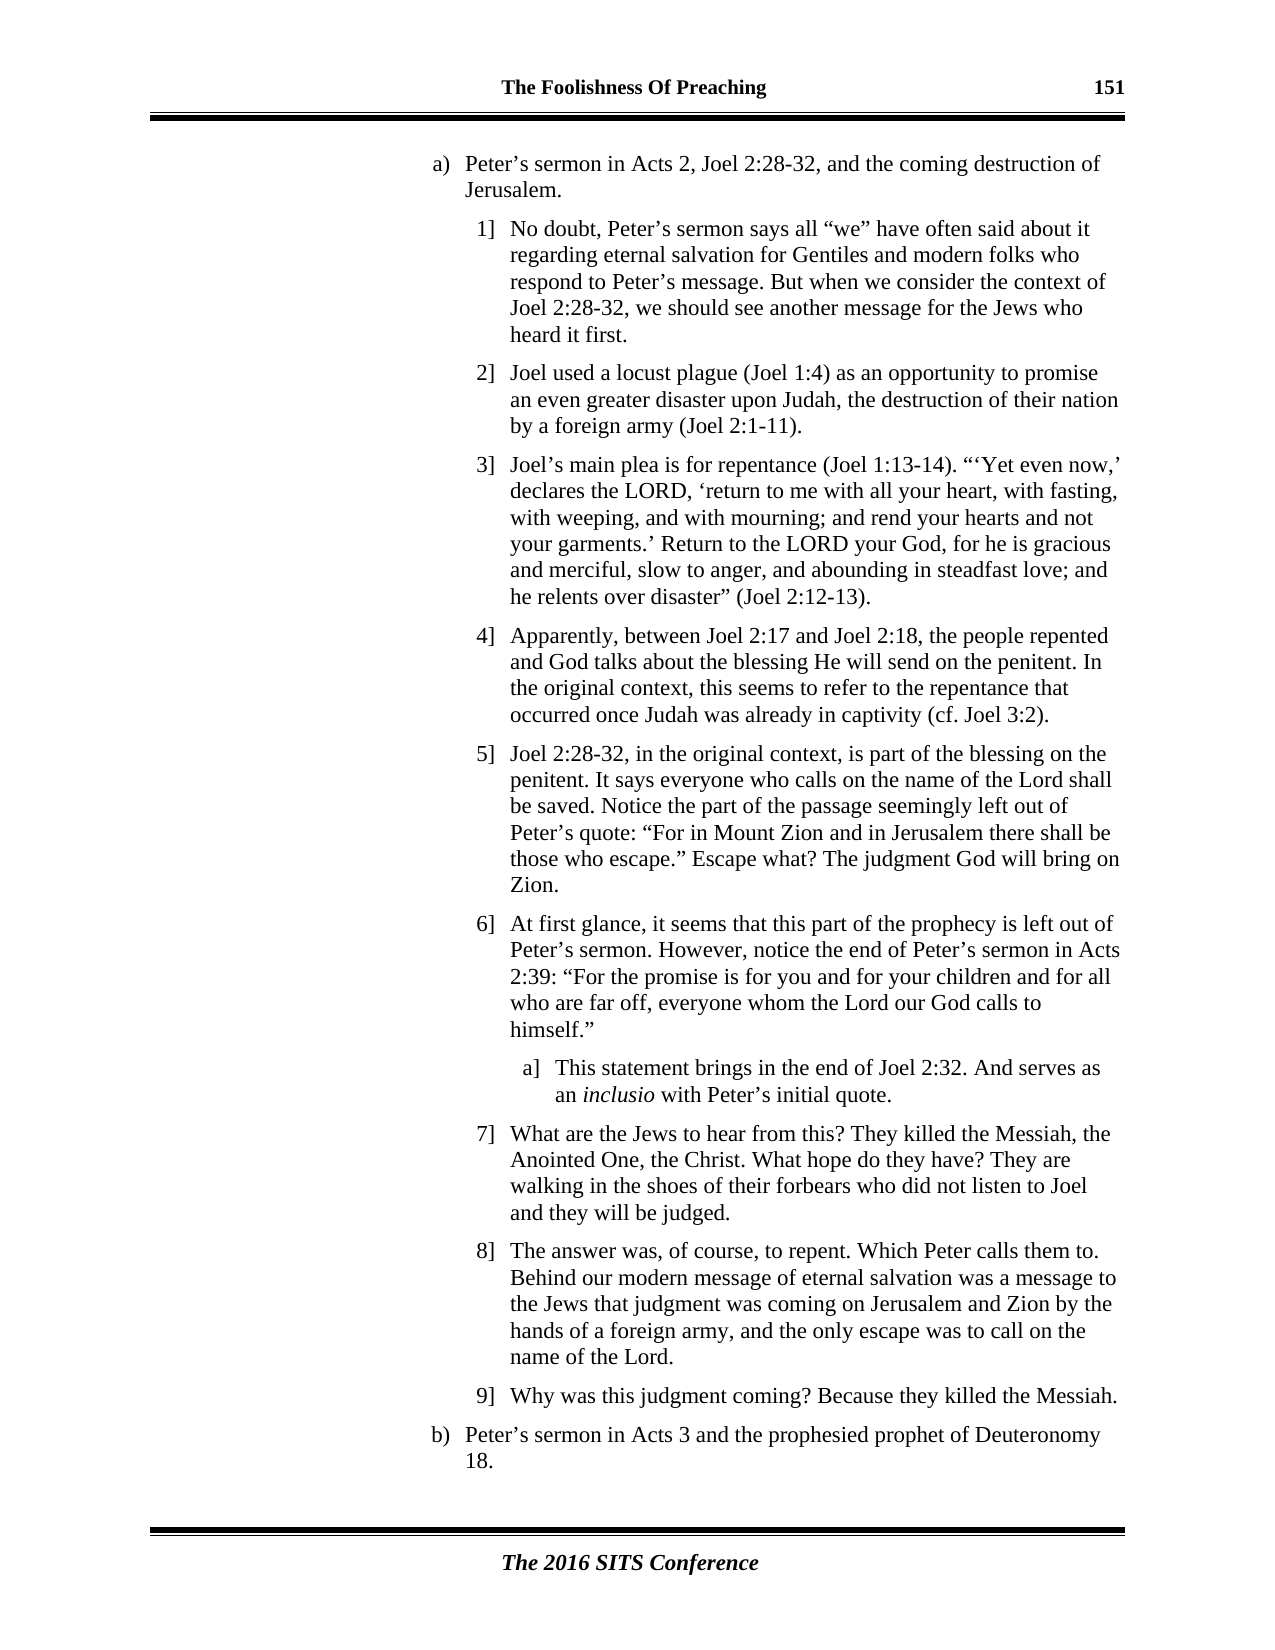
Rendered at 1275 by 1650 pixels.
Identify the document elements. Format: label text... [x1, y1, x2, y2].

list Peter’s sermon in Acts 3 and the prophesied prophet of Deuteronomy 18. [450, 1421, 1125, 1473]
list Joel 2:28-32, in the original context, is part of the blessing on the penitent. It says everyone who calls on the name of the Lord shall be saved. Notice the part of the passage seemingly left out of Peter’s quote: “For in Mount Zion and in Jerusalem there shall be those who escape.” Escape what? The judgment God will bring on Zion. [495, 739, 1125, 898]
list No doubt, Peter’s sermon says all “we” have often said about it regarding eternal salvation for Gentiles and modern folks who respond to Peter’s message. But when we consider the context of Joel 2:28-32, we should see another message for the Jews who heard it first. [495, 215, 1125, 347]
list Peter’s sermon in Acts 2, Joel 2:28-32, and the coming destruction of Jerusalem. [450, 150, 1125, 203]
list What are the Jews to hear from this? They killed the Messiah, the Anointed One, the Christ. What hope do they have? They are walking in the shoes of their forbears who did not listen to Joel and they will be judged. [495, 1120, 1125, 1225]
list The answer was, of course, to repent. Which Peter calls them to. Behind our modern message of eternal salvation was a message to the Jews that judgment was coming on Jerusalem and Zion by the hands of a foreign army, and the only escape was to call on the name of the Lord. [495, 1238, 1125, 1369]
list Why was this judgment coming? Because they killed the Messiah. [495, 1382, 1125, 1408]
list Joel’s main plea is for repentance (Joel 1:13-14). “‘Yet even now,’ declares the LORD, ‘return to me with all your heart, with fasting, with weeping, and with mourning; and rend your hearts and not your garments.’ Return to the LORD your God, for he is gracious and merciful, slow to anger, and abounding in steadfast love; and he relents over disaster” (Joel 2:12-13). [495, 451, 1125, 609]
list Joel used a locust plague (Joel 1:4) as an opportunity to promise an even greater disaster upon Judah, the destruction of their nation by a foreign army (Joel 2:1-11). [495, 359, 1125, 438]
list This statement brings in the end of Joel 2:32. And serves as an inclusio with Peter’s initial quote. [540, 1054, 1125, 1107]
list At first glance, it seems that this part of the prophecy is left out of Peter’s sermon. However, notice the end of Peter’s sermon in Acts 2:39: “For the promise is for you and for your children and for all who are far off, everyone whom the Lord our God calls to himself.” [495, 910, 1125, 1042]
list Apparently, between Joel 2:17 and Joel 2:18, the people repented and God talks about the blessing He will send on the penitent. In the original context, this seems to refer to the repentance that occurred once Judah was already in captivity (cf. Joel 3:2). [495, 622, 1125, 727]
